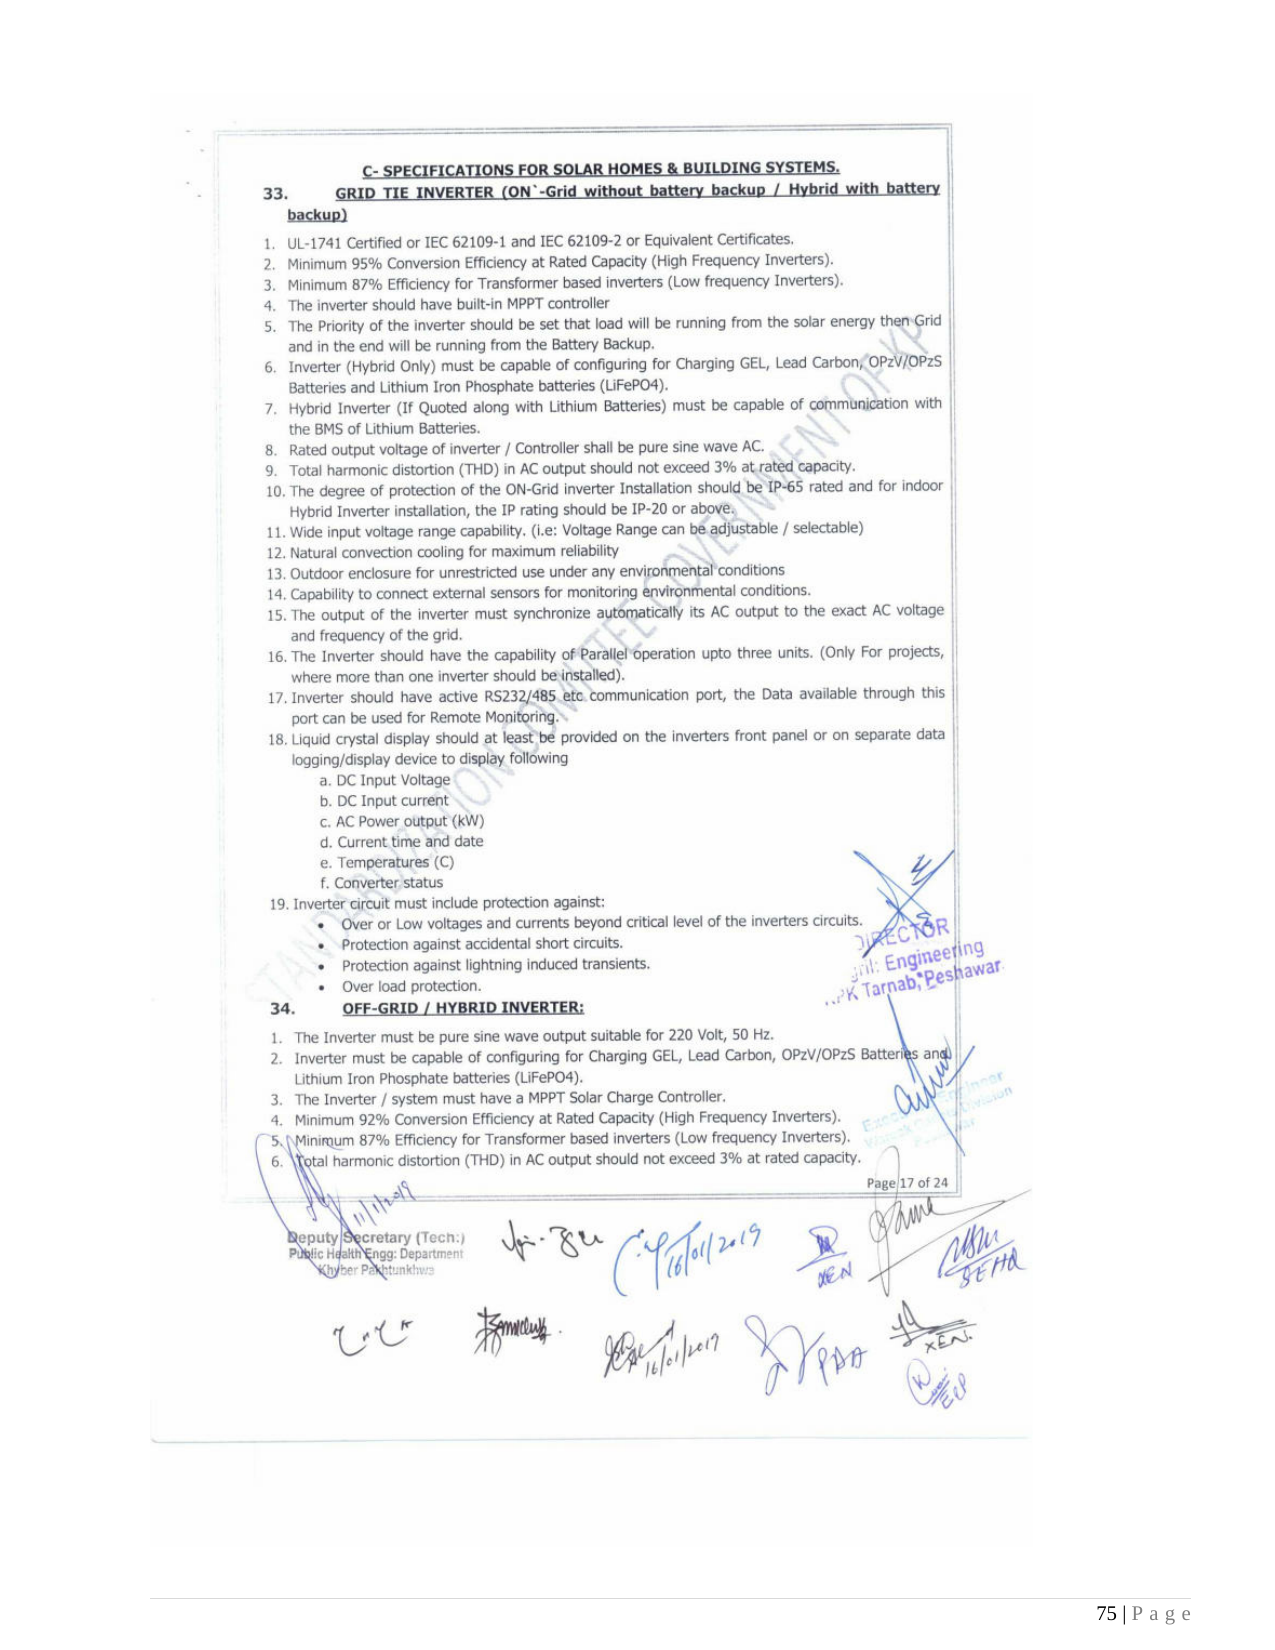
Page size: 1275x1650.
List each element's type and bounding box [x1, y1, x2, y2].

picture [150, 93, 1033, 1547]
